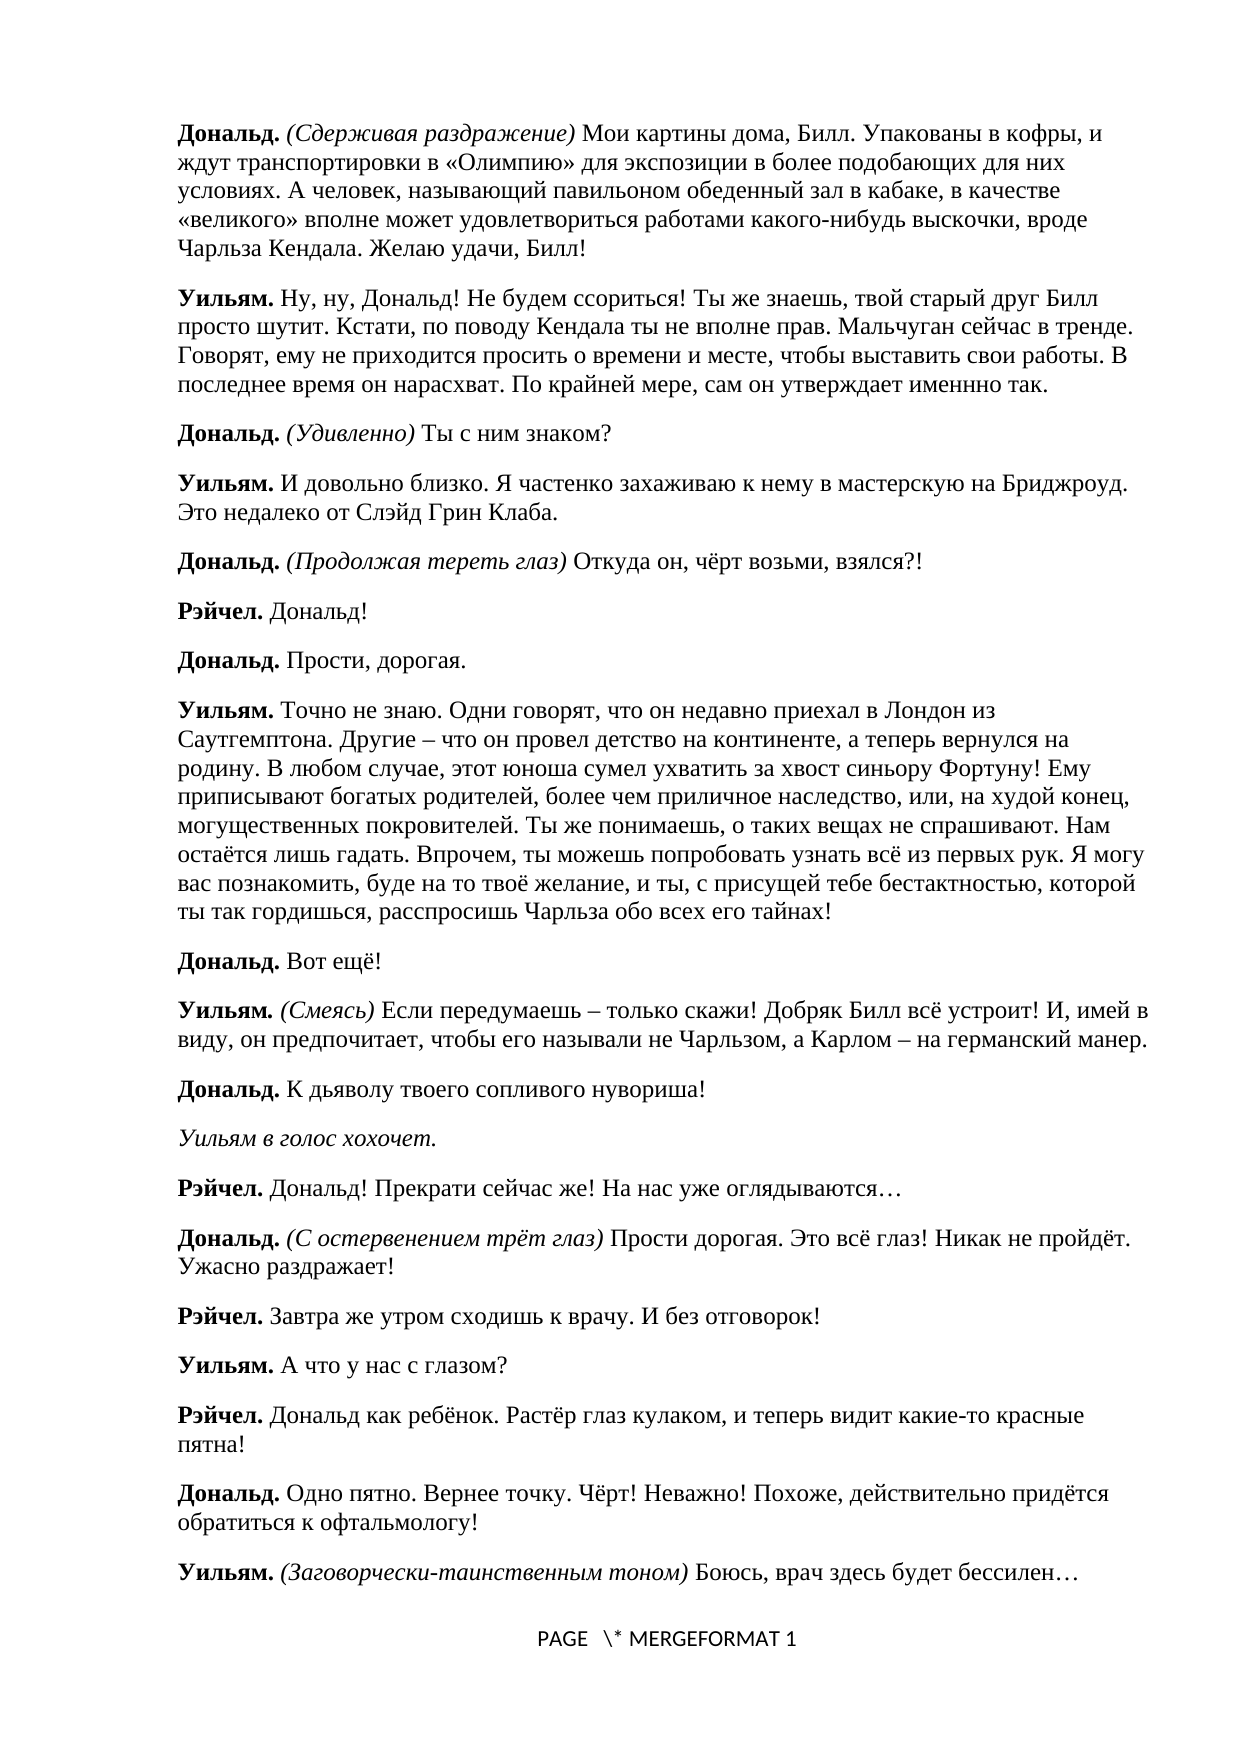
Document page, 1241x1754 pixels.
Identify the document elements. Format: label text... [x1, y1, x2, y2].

text Уильям. Ну, ну, Дональд! Не будем ссориться! Ты же знаешь, твой старый друг Билл просто шутит. Кстати, по поводу Кендала ты не вполне прав. Мальчуган сейчас в тренде. Говорят, ему не приходится просить о времени и месте, чтобы выставить свои работы. В последнее время он нарасхват. По крайней мере, сам он утверждает именнно так. [177, 283, 1152, 398]
text Уильям. (Заговорчески-таинственным тоном) Боюсь, врач здесь будет бессилен… [177, 1557, 1152, 1586]
text Уильям в голос хохочет. [177, 1123, 1152, 1152]
text Дональд. Вот ещё! [177, 946, 1152, 975]
text Дональд. (Сдерживая раздражение) Мои картины дома, Билл. Упакованы в кофры, и ждут транспортировки в «Олимпию» для экспозиции в более подобающих для них условиях. А человек, называющий павильоном обеденный зал в кабаке, в качестве «великого» вполне может удовлетвориться работами какого-нибудь выскочки, вроде Чарльза Кендала. Желаю удачи, Билл! [177, 118, 1152, 262]
text Дональд. (Удивленно) Ты с ним знаком? [177, 418, 1152, 447]
text Дональд. (Продолжая тереть глаз) Откуда он, чёрт возьми, взялся?! [177, 546, 1152, 575]
text Дональд. К дьяволу твоего сопливого нувориша! [177, 1074, 1152, 1103]
text Уильям. И довольно близко. Я частенко захаживаю к нему в мастерскую на Бриджроуд. Это недалеко от Слэйд Грин Клаба. [177, 468, 1152, 526]
text Дональд. (С остервенением трёт глаз) Прости дорогая. Это всё глаз! Никак не пройдёт. Ужасно раздражает! [177, 1223, 1152, 1280]
text Рэйчел. Дональд! [177, 596, 1152, 625]
text Уильям. (Смеясь) Если передумаешь – только скажи! Добряк Билл всё устроит! И, имей в виду, он предпочитает, чтобы его называли не Чарльзом, а Карлом – на германский манер. [177, 996, 1152, 1053]
text Рэйчел. Завтра же утром сходишь к врачу. И без отговорок! [177, 1301, 1152, 1330]
text Дональд. Прости, дорогая. [177, 646, 1152, 674]
text Уильям. Точно не знаю. Одни говорят, что он недавно приехал в Лондон из Саутгемптона. Другие – что он провел детство на континенте, а теперь вернулся на родину. В любом случае, этот юноша сумел ухватить за хвост синьору Фортуну! Ему приписывают богатых родителей, более чем приличное наследство, или, на худой конец, могущественных покровителей. Ты же понимаешь, о таких вещах не спрашивают. Нам остаётся лишь гадать. Впрочем, ты можешь попробовать узнать всё из первых рук. Я могу вас познакомить, буде на то твоё желание, и ты, с присущей тебе бестактностью, которой ты так гордишься, расспросишь Чарльза обо всех его тайнах! [177, 695, 1152, 925]
text Рэйчел. Дональд как ребёнок. Растёр глаз кулаком, и теперь видит какие-то красные пятна! [177, 1400, 1152, 1458]
text Уильям. А что у нас с глазом? [177, 1351, 1152, 1379]
text Дональд. Одно пятно. Вернее точку. Чёрт! Неважно! Похоже, действительно придётся обратиться к офтальмологу! [177, 1478, 1152, 1536]
text Рэйчел. Дональд! Прекрати сейчас же! На нас уже оглядываются… [177, 1173, 1152, 1202]
